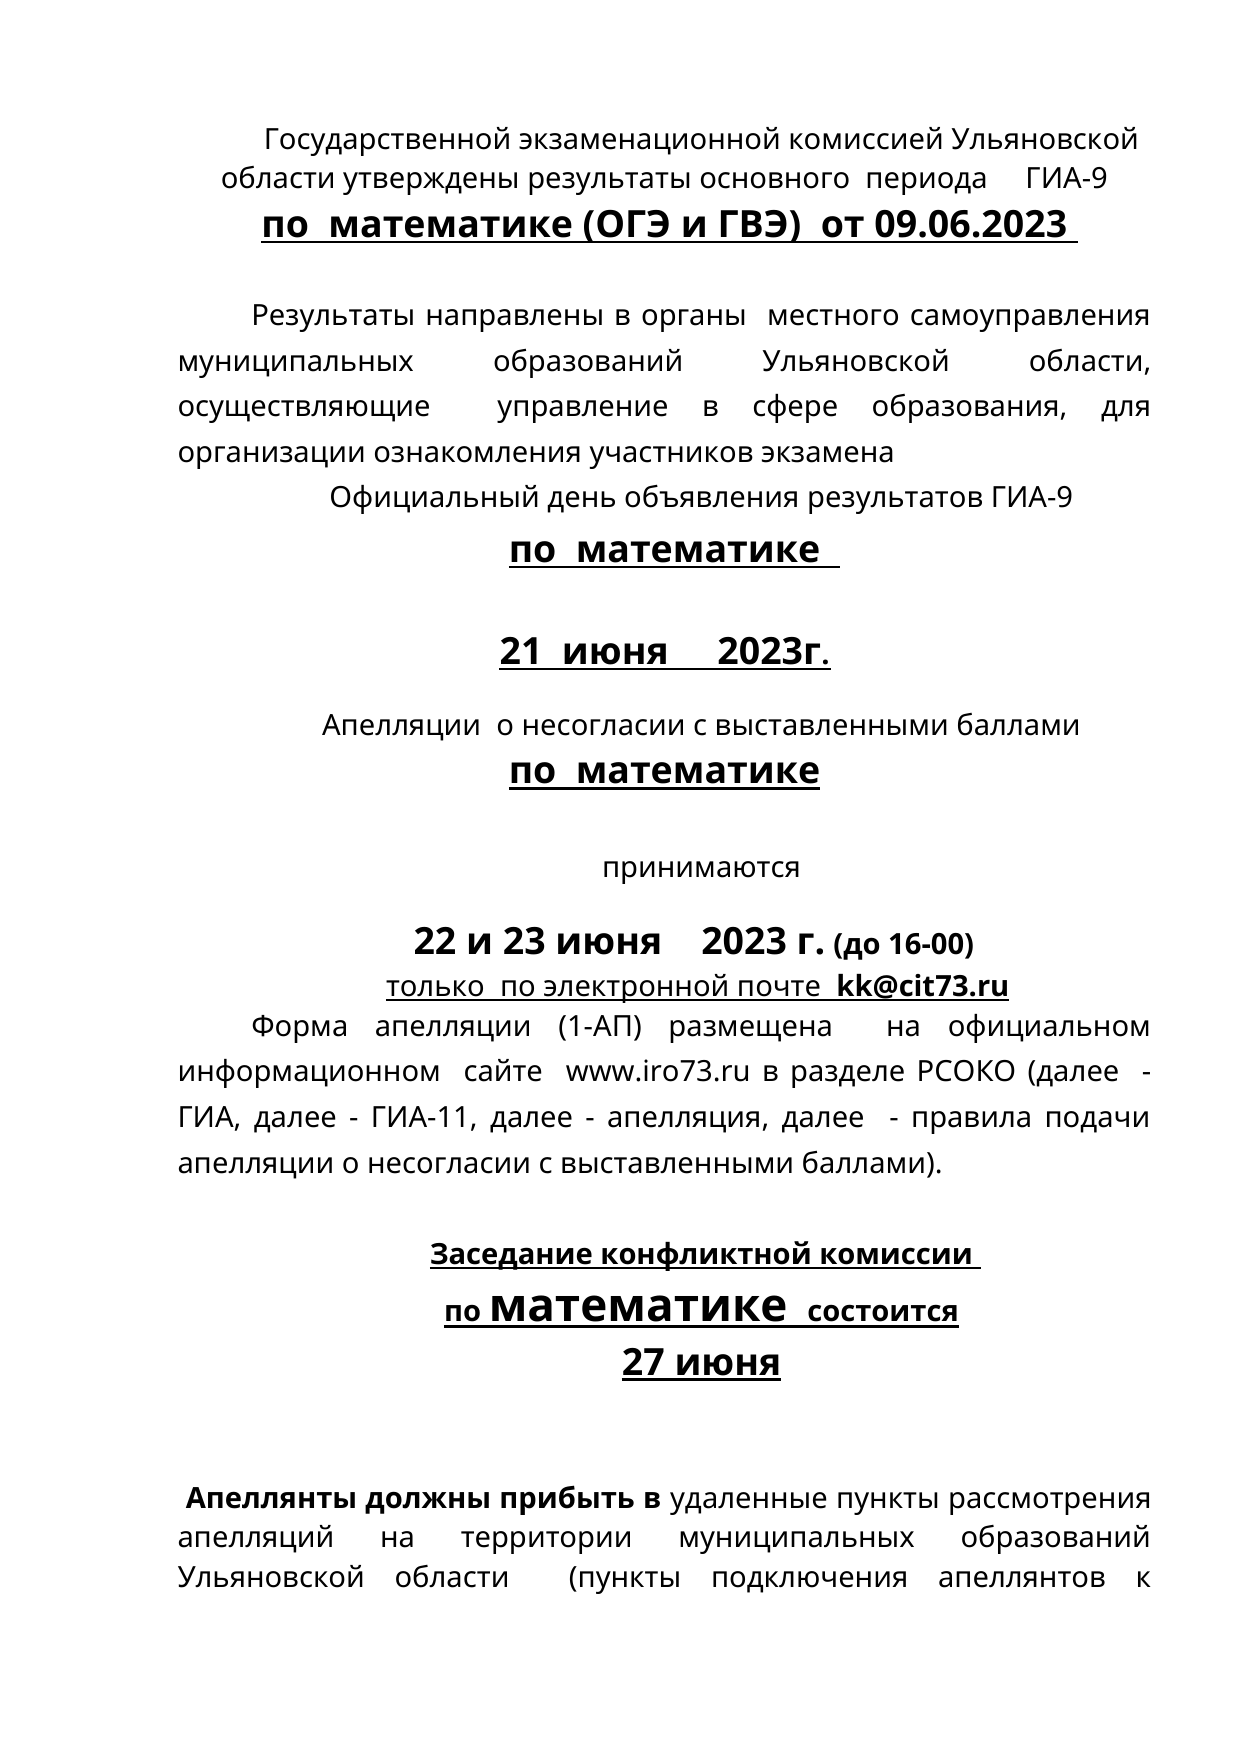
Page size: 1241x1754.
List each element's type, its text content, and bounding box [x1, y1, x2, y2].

text по математике [177, 522, 1152, 573]
text 22 и 23 июня 2023 г. (до 16-00) [177, 914, 1152, 965]
text Заседание конфликтной комиссии [177, 1233, 1152, 1273]
text Государственной экзаменационной комиссией Ульяновской области утверждены результаты основного периода ГИА-9 [177, 118, 1152, 197]
text по математике (ОГЭ и ГВЭ) от 09.06.2023 [177, 197, 1152, 248]
text по математике состоится [177, 1273, 1152, 1335]
text Официальный день объявления результатов ГИА-9 [177, 477, 1152, 516]
text Апелляции о несогласии с выставленными баллами [177, 704, 1152, 744]
text 27 июня [177, 1335, 1152, 1386]
text Результаты направлены в органы местного самоуправления муниципальных образований Ульяновской области, осуществляющие управление в сфере образования, для организации ознакомления участников экзамена [177, 294, 1152, 471]
text по математике [177, 744, 1152, 795]
text 21 июня 2023г. [177, 624, 1152, 675]
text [177, 1477, 1152, 1596]
text Форма апелляции (1-АП) размещена на официальном информационном сайте www.iro73.ru в разделе РСОКО (далее - ГИА, далее - ГИА-11, далее - апелляция, далее - правила подачи апелляции о несогласии с выставленными баллами). [177, 1005, 1152, 1182]
text только по электронной почте kk@cit73.ru Этот e-mail адрес защищен от спам-ботов, для его просмотра у Вас должен быть включен Javascript [177, 965, 1152, 1005]
text принимаются [177, 846, 1152, 886]
